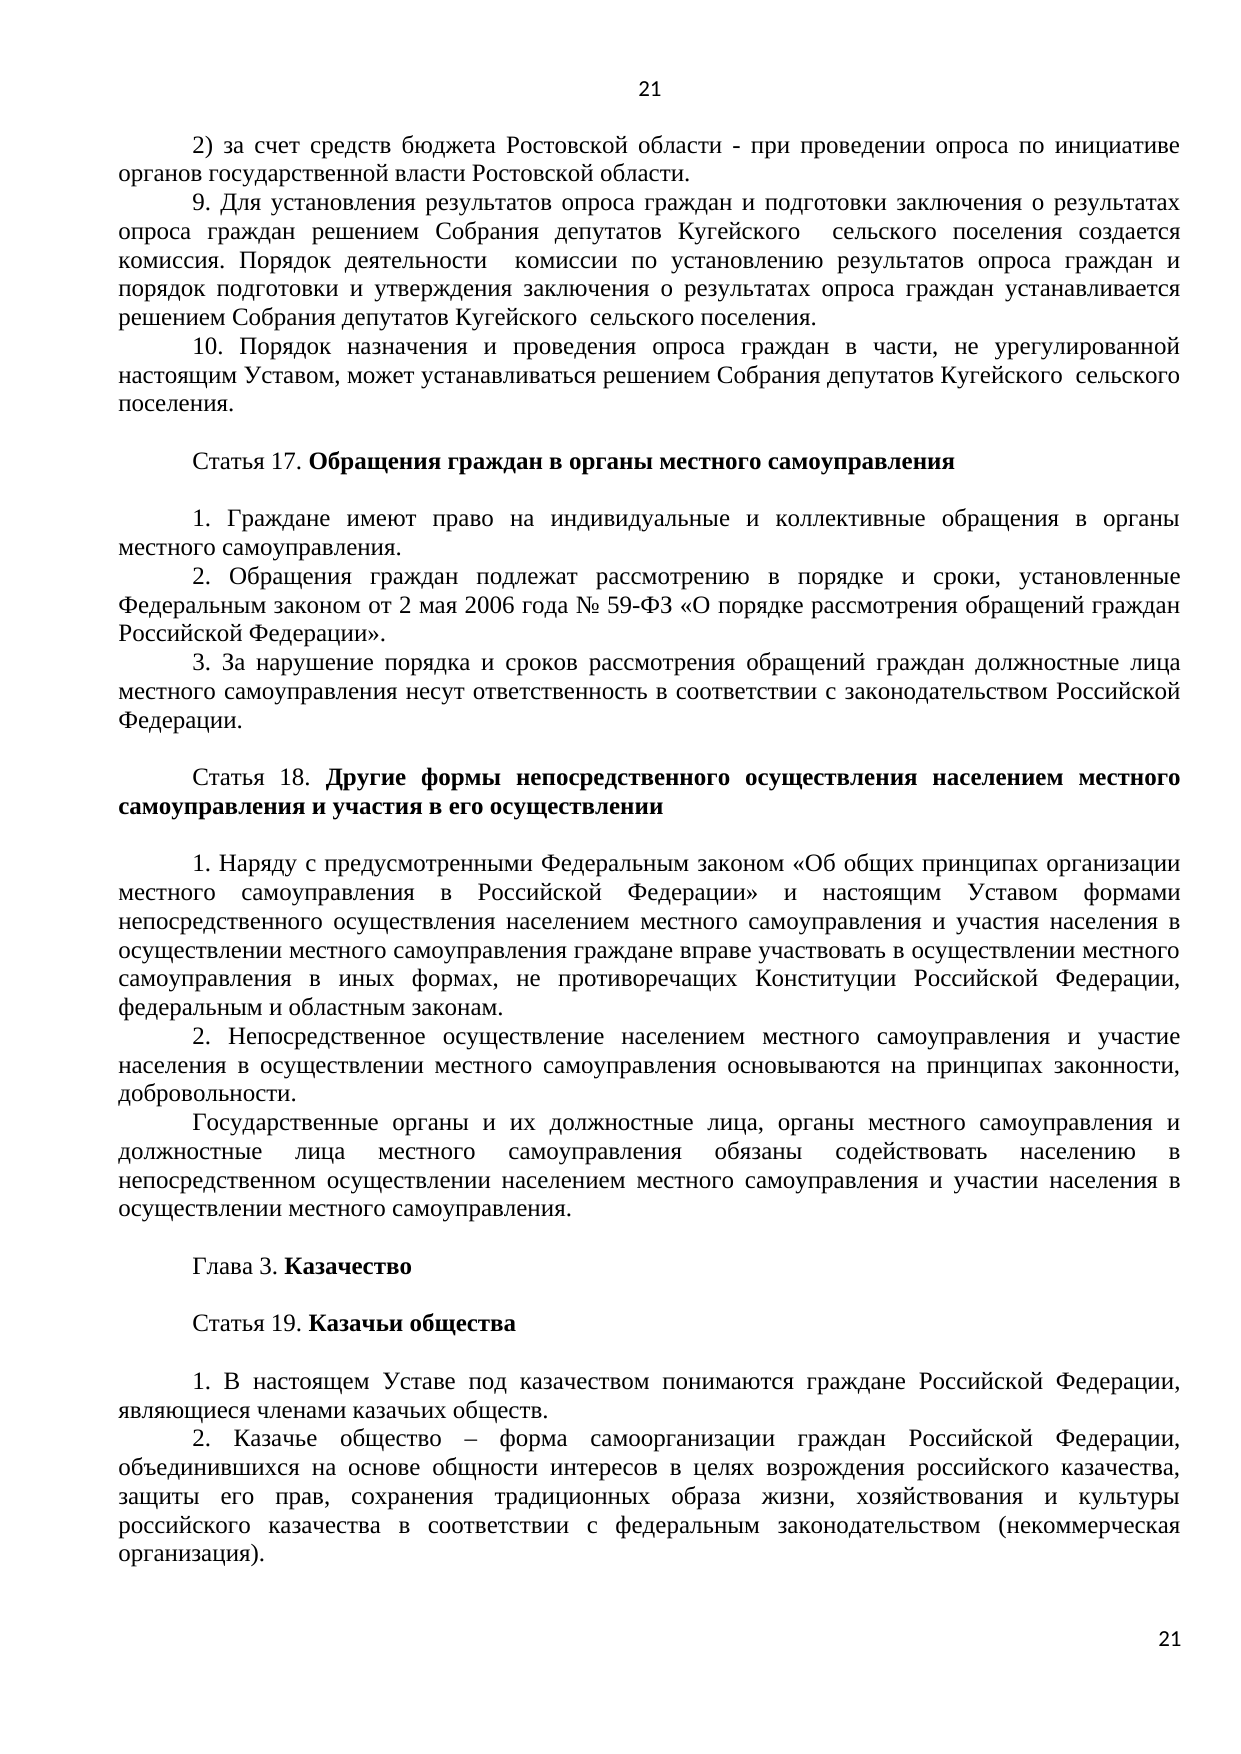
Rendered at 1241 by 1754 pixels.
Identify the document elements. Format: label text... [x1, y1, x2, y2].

text 2. Обращения граждан подлежат рассмотрению в порядке и сроки, установленные Федеральным законом от 2 мая 2006 года № 59-ФЗ «О порядке рассмотрения обращений граждан Российской Федерации». [118, 561, 1181, 647]
text 3. За нарушение порядка и сроков рассмотрения обращений граждан должностные лица местного самоуправления несут ответственность в соответствии с законодательством Российской Федерации. [118, 647, 1181, 733]
text Статья 19. Казачьи общества [118, 1308, 1181, 1337]
text Статья 18. Другие формы непосредственного осуществления населением местного самоуправления и участия в его осуществлении [118, 762, 1181, 820]
text 1. Граждане имеют право на индивидуальные и коллективные обращения в органы местного самоуправления. [118, 503, 1181, 561]
text Глава 3. Казачество [118, 1251, 1181, 1280]
text Государственные органы и их должностные лица, органы местного самоуправления и должностные лица местного самоуправления обязаны содействовать населению в непосредственном осуществлении населением местного самоуправления и участии населения в осуществлении местного самоуправления. [118, 1107, 1181, 1222]
text 10. Порядок назначения и проведения опроса граждан в части, не урегулированной настоящим Уставом, может устанавливаться решением Собрания депутатов Кугейского сельского поселения. [118, 331, 1181, 417]
text 9. Для установления результатов опроса граждан и подготовки заключения о результатах опроса граждан решением Собрания депутатов Кугейского сельского поселения создается комиссия. Порядок деятельности комиссии по установлению результатов опроса граждан и порядок подготовки и утверждения заключения о результатах опроса граждан устанавливается решением Собрания депутатов Кугейского сельского поселения. [118, 187, 1181, 331]
text 2) за счет средств бюджета Ростовской области - при проведении опроса по инициативе органов государственной власти Ростовской области. [118, 130, 1181, 187]
text 1. В настоящем Уставе под казачеством понимаются граждане Российской Федерации, являющиеся членами казачьих обществ. [118, 1366, 1181, 1423]
text 1. Наряду с предусмотренными Федеральным законом «Об общих принципах организации местного самоуправления в Российской Федерации» и настоящим Уставом формами непосредственного осуществления населением местного самоуправления и участия населения в осуществлении местного самоуправления граждане вправе участвовать в осуществлении местного самоуправления в иных формах, не противоречащих Конституции Российской Федерации, федеральным и областным законам. [118, 848, 1181, 1021]
text 2. Казачье общество – форма самоорганизации граждан Российской Федерации, объединившихся на основе общности интересов в целях возрождения российского казачества, защиты его прав, сохранения традиционных образа жизни, хозяйствования и культуры российского казачества в соответствии с федеральным законодательством (некоммерческая организация). [118, 1423, 1181, 1567]
text 2. Непосредственное осуществление населением местного самоуправления и участие населения в осуществлении местного самоуправления основываются на принципах законности, добровольности. [118, 1021, 1181, 1107]
text Статья 17. Обращения граждан в органы местного самоуправления [118, 446, 1181, 475]
